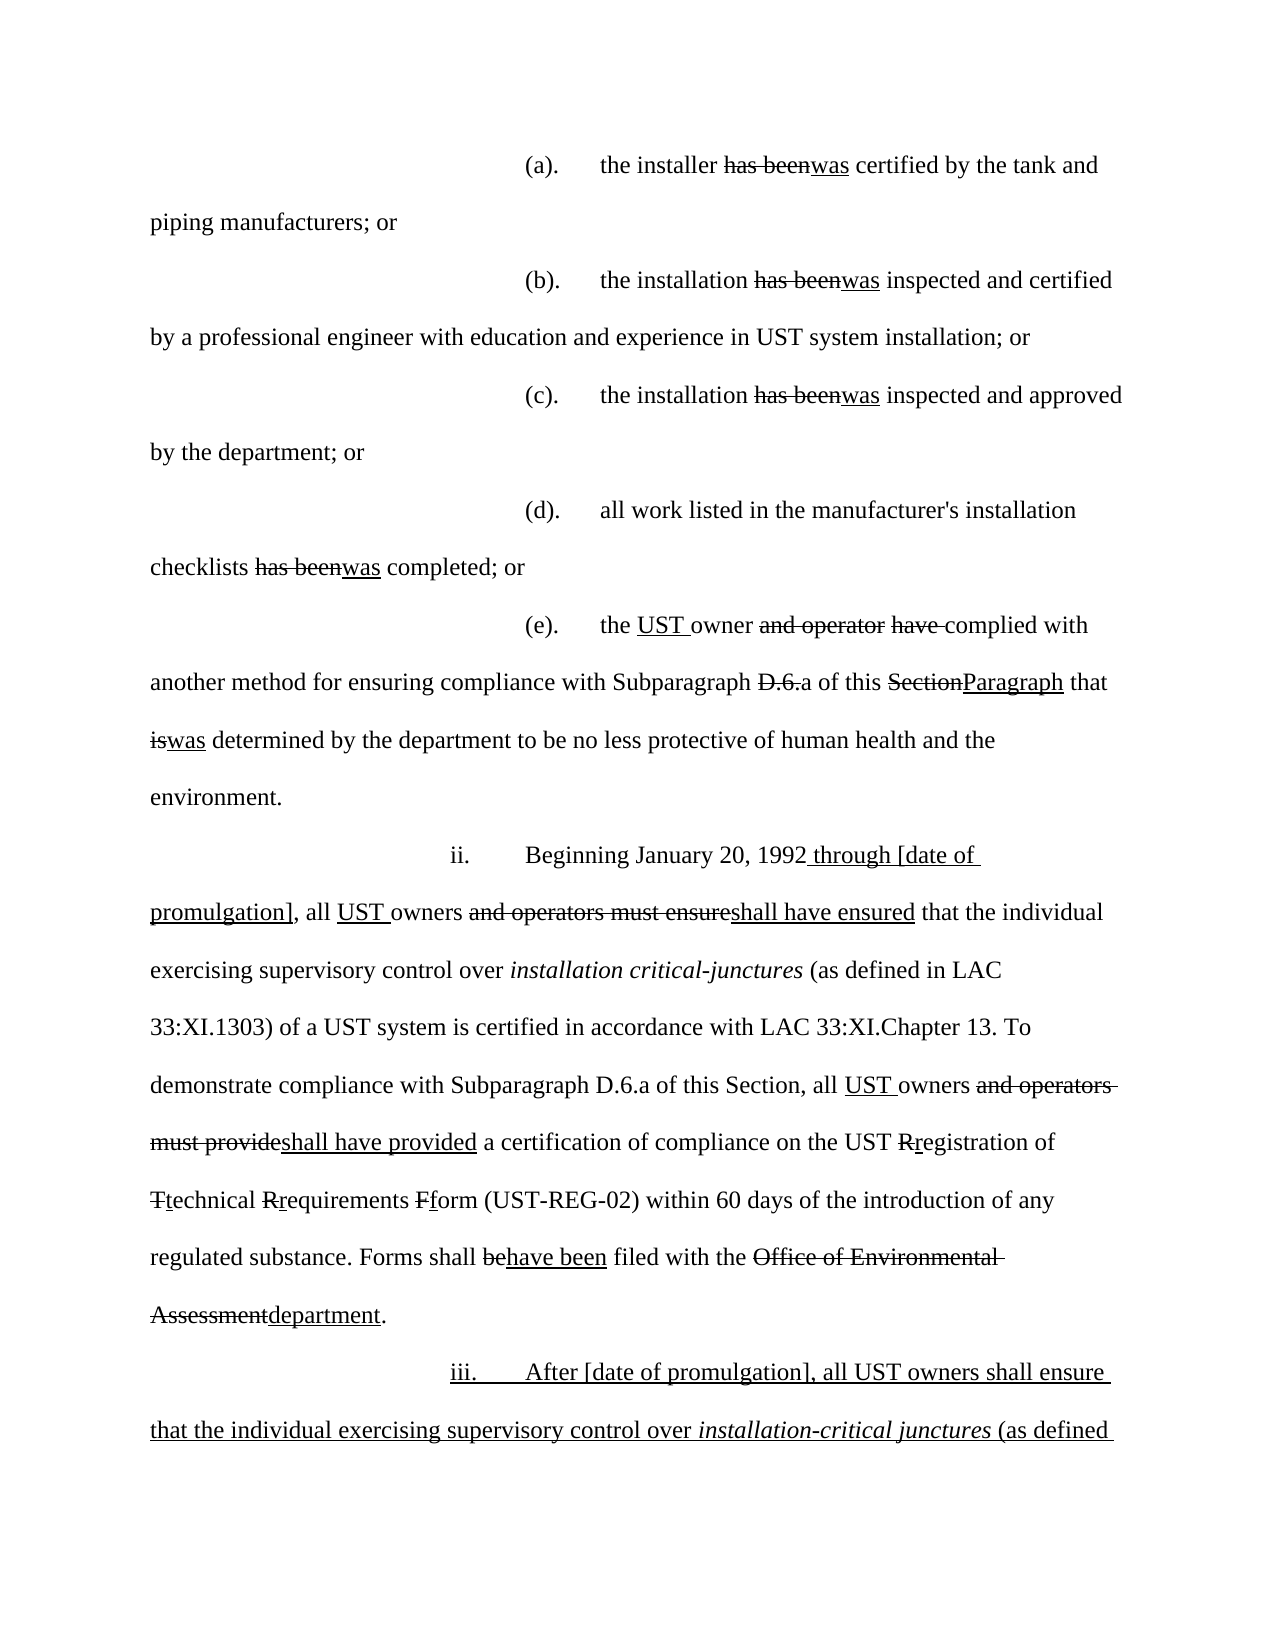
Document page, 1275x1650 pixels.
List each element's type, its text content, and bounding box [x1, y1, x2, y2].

text (c). the installation has beenwas inspected and approved by the department; or [150, 380, 1125, 466]
text (a). the installer has beenwas certified by the tank and piping manufacturers; or [150, 150, 1125, 236]
text (b). the installation has beenwas inspected and certified by a professional engineer with education and experience in UST system installation; or [150, 265, 1125, 351]
text (d). all work listed in the manufacturer's installation checklists has beenwas completed; or [150, 495, 1125, 581]
text (e). the UST owner and operator have complied with another method for ensuring compliance with Subparagraph D.6.a of this SectionParagraph that iswas determined by the department to be no less protective of human health and the environment. [150, 610, 1125, 811]
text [150, 1357, 1125, 1444]
text ii. Beginning January 20, 1992 through [date of promulgation], all UST owners and operators must ensureshall have ensured that the individual exercising supervisory control over installation critical-junctures (as defined in LAC 33:XI.1303) of a UST system is certified in accordance with LAC 33:XI.Chapter 13. To demonstrate compliance with Subparagraph D.6.a of this Section, all UST owners and operators must provideshall have provided a certification of compliance on the UST Rregistration of Ttechnical Rrequirements Fform (UST-REG-02) within 60 days of the introduction of any regulated substance. Forms shall behave been filed with the Office of Environmental Assessmentdepartment. [150, 840, 1125, 1329]
